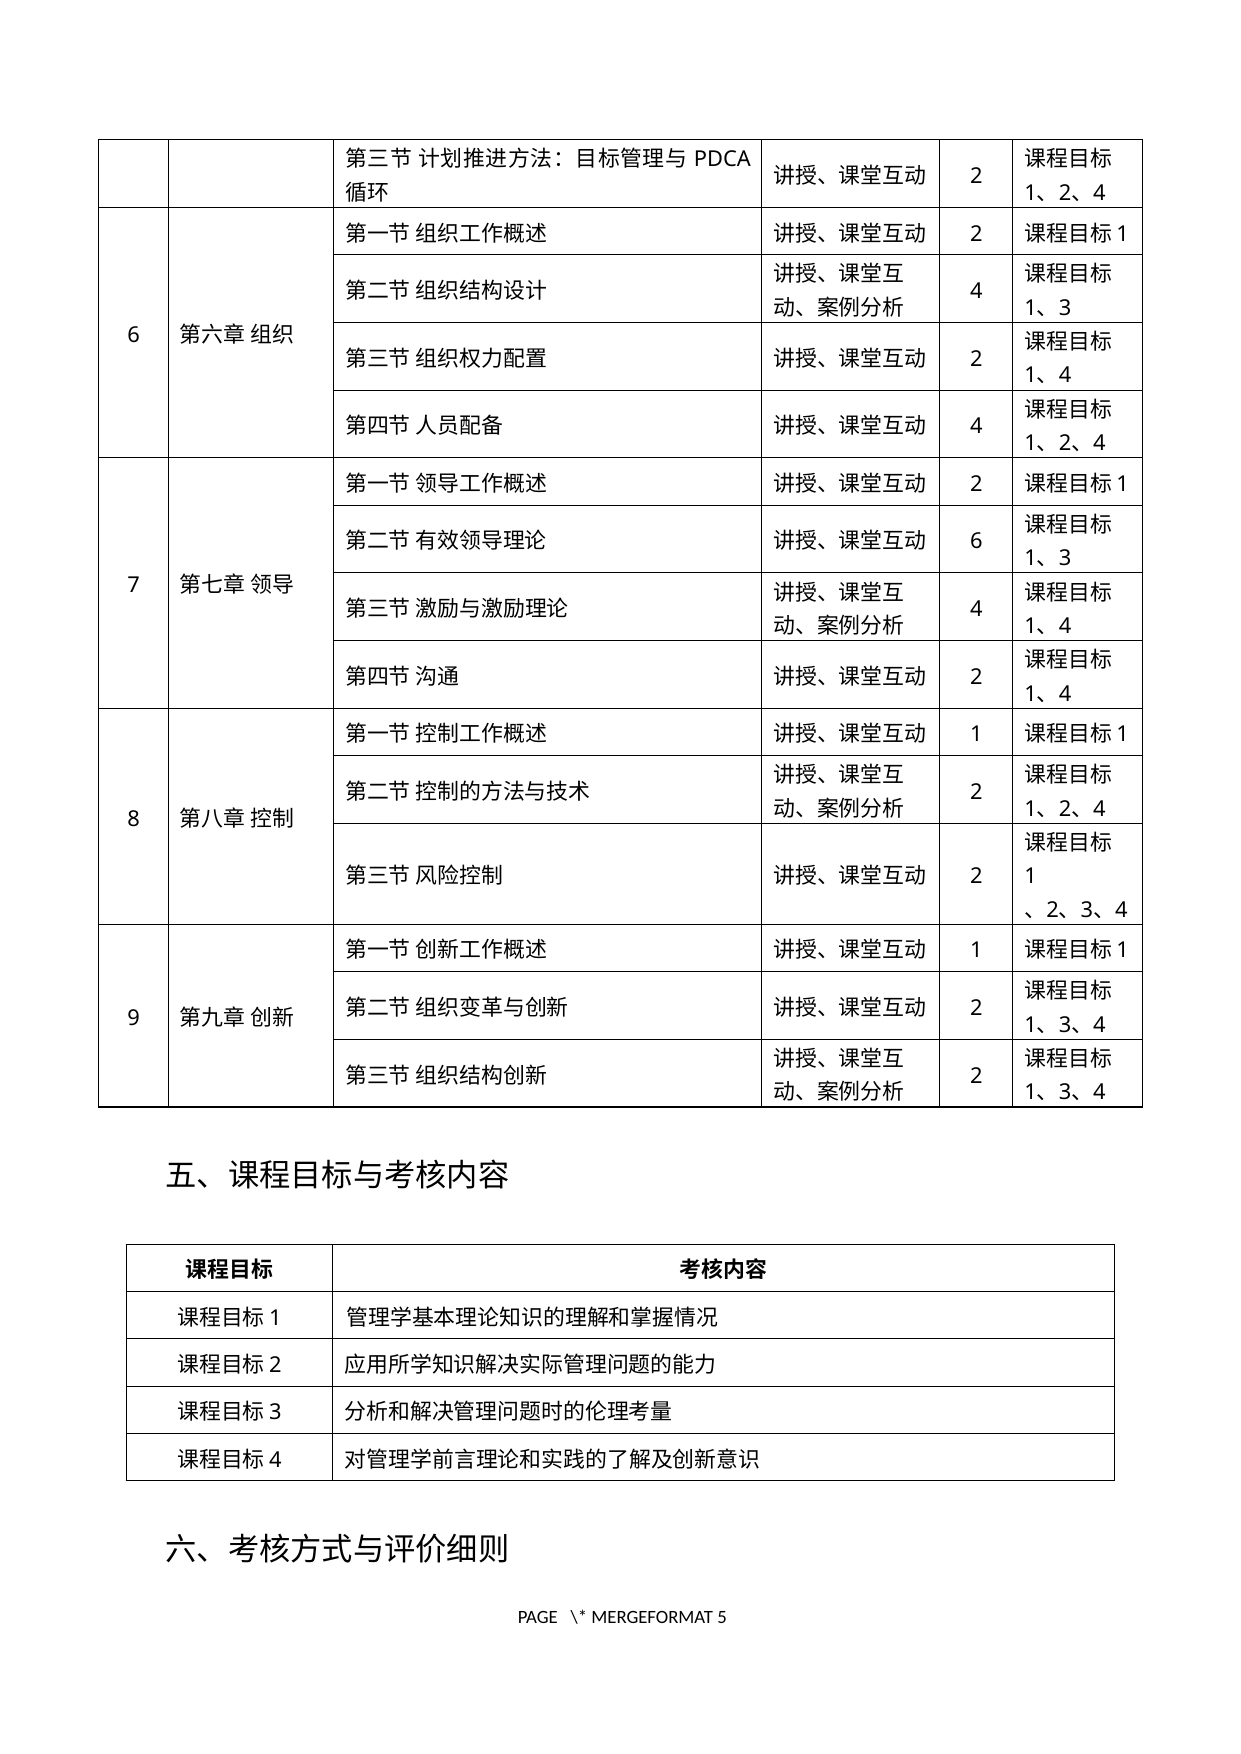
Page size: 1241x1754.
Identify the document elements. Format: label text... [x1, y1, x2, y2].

table_cell 2 [940, 756, 1012, 823]
table_cell 第八章 控制 [169, 709, 333, 924]
table_cell 第二节 组织变革与创新 [334, 972, 761, 1039]
table_cell 讲授、课堂互动、案例分析 [762, 255, 939, 322]
table_cell 4 [940, 391, 1012, 457]
table_cell 讲授、课堂互动 [762, 208, 939, 254]
table_cell 课程目标1、3 [1013, 255, 1142, 322]
table_cell 课程目标1、3、4 [1013, 972, 1142, 1039]
table_cell 对管理学前言理论和实践的了解及创新意识 [333, 1434, 1114, 1480]
table_cell 2 [940, 972, 1012, 1039]
text 六、考核方式与评价细则 [165, 1514, 1075, 1579]
table_cell 7 [99, 458, 168, 708]
table_cell 课程目标1、2、4 [1013, 756, 1142, 823]
table_header 课程目标 [127, 1245, 332, 1291]
table_cell 第三节 风险控制 [334, 824, 761, 924]
table_cell 课程目标1、3、4 [1013, 1040, 1142, 1106]
table_cell 第九章 创新 [169, 925, 333, 1106]
table_cell 讲授、课堂互动 [762, 140, 939, 207]
table_cell 第三节 计划推进方法：目标管理与PDCA循环 [334, 140, 761, 207]
table_cell 讲授、课堂互动 [762, 641, 939, 708]
table_cell 讲授、课堂互动 [762, 458, 939, 504]
table_cell 课程目标1 [1013, 925, 1142, 971]
text 五、课程目标与考核内容 [165, 1140, 1075, 1205]
table_cell 第三节 激励与激励理论 [334, 573, 761, 640]
table_cell 1 [940, 925, 1012, 971]
table_cell 第四节 人员配备 [334, 391, 761, 457]
table_cell 第三节 组织权力配置 [334, 323, 761, 389]
table_cell 课程目标1、2、4 [1013, 391, 1142, 457]
table_cell 第六章 组织 [169, 208, 333, 457]
table_cell 课程目标2 [127, 1339, 332, 1386]
table_cell 1 [940, 709, 1012, 755]
table_cell 讲授、课堂互动 [762, 506, 939, 572]
table_cell 第三节 组织结构创新 [334, 1040, 761, 1106]
table_cell 第二节 组织结构设计 [334, 255, 761, 322]
table_cell 课程目标1 [127, 1292, 332, 1338]
table_cell 2 [940, 641, 1012, 708]
table_cell 第二节 有效领导理论 [334, 506, 761, 572]
table_cell 讲授、课堂互动、案例分析 [762, 756, 939, 823]
table_cell 课程目标1 [1013, 208, 1142, 254]
table_cell 第二节 控制的方法与技术 [334, 756, 761, 823]
table_cell 分析和解决管理问题时的伦理考量 [333, 1387, 1114, 1433]
table_cell 第一节 组织工作概述 [334, 208, 761, 254]
table_cell 2 [940, 824, 1012, 924]
table_cell 讲授、课堂互动 [762, 925, 939, 971]
table_cell 第一节 控制工作概述 [334, 709, 761, 755]
table_cell 课程目标3 [127, 1387, 332, 1433]
table_cell 应用所学知识解决实际管理问题的能力 [333, 1339, 1114, 1386]
table_cell 讲授、课堂互动、案例分析 [762, 1040, 939, 1106]
table_cell 课程目标1、4 [1013, 573, 1142, 640]
table_cell 2 [940, 140, 1012, 207]
table_cell 讲授、课堂互动、案例分析 [762, 573, 939, 640]
table_cell 课程目标1、4 [1013, 641, 1142, 708]
table_cell 6 [99, 208, 168, 457]
table_cell 2 [940, 1040, 1012, 1106]
table_cell 讲授、课堂互动 [762, 824, 939, 924]
table_cell 讲授、课堂互动 [762, 391, 939, 457]
table_cell 课程目标4 [127, 1434, 332, 1480]
table_cell 第七章 领导 [169, 458, 333, 708]
table_cell 课程目标1、3 [1013, 506, 1142, 572]
table_cell 讲授、课堂互动 [762, 972, 939, 1039]
table_cell 课程目标1 [1013, 458, 1142, 504]
table_cell 2 [940, 208, 1012, 254]
table_cell 讲授、课堂互动 [762, 323, 939, 389]
table_cell 8 [99, 709, 168, 924]
table_cell 课程目标1、4 [1013, 323, 1142, 389]
table_cell 9 [99, 925, 168, 1106]
table_cell 2 [940, 323, 1012, 389]
table_cell 2 [940, 458, 1012, 504]
table_cell 4 [940, 255, 1012, 322]
table_cell 第四节 沟通 [334, 641, 761, 708]
table_cell 课程目标1、2、4 [1013, 140, 1142, 207]
table_cell 4 [940, 573, 1012, 640]
table_cell 课程目标1 [1013, 709, 1142, 755]
table_cell 6 [940, 506, 1012, 572]
table_cell 管理学基本理论知识的理解和掌握情况 [333, 1292, 1114, 1338]
table_cell 第一节 领导工作概述 [334, 458, 761, 504]
table_header 考核内容 [333, 1245, 1114, 1291]
table_cell 第一节 创新工作概述 [334, 925, 761, 971]
table_cell 课程目标1、2、3、4 [1013, 824, 1142, 924]
table_cell 讲授、课堂互动 [762, 709, 939, 755]
